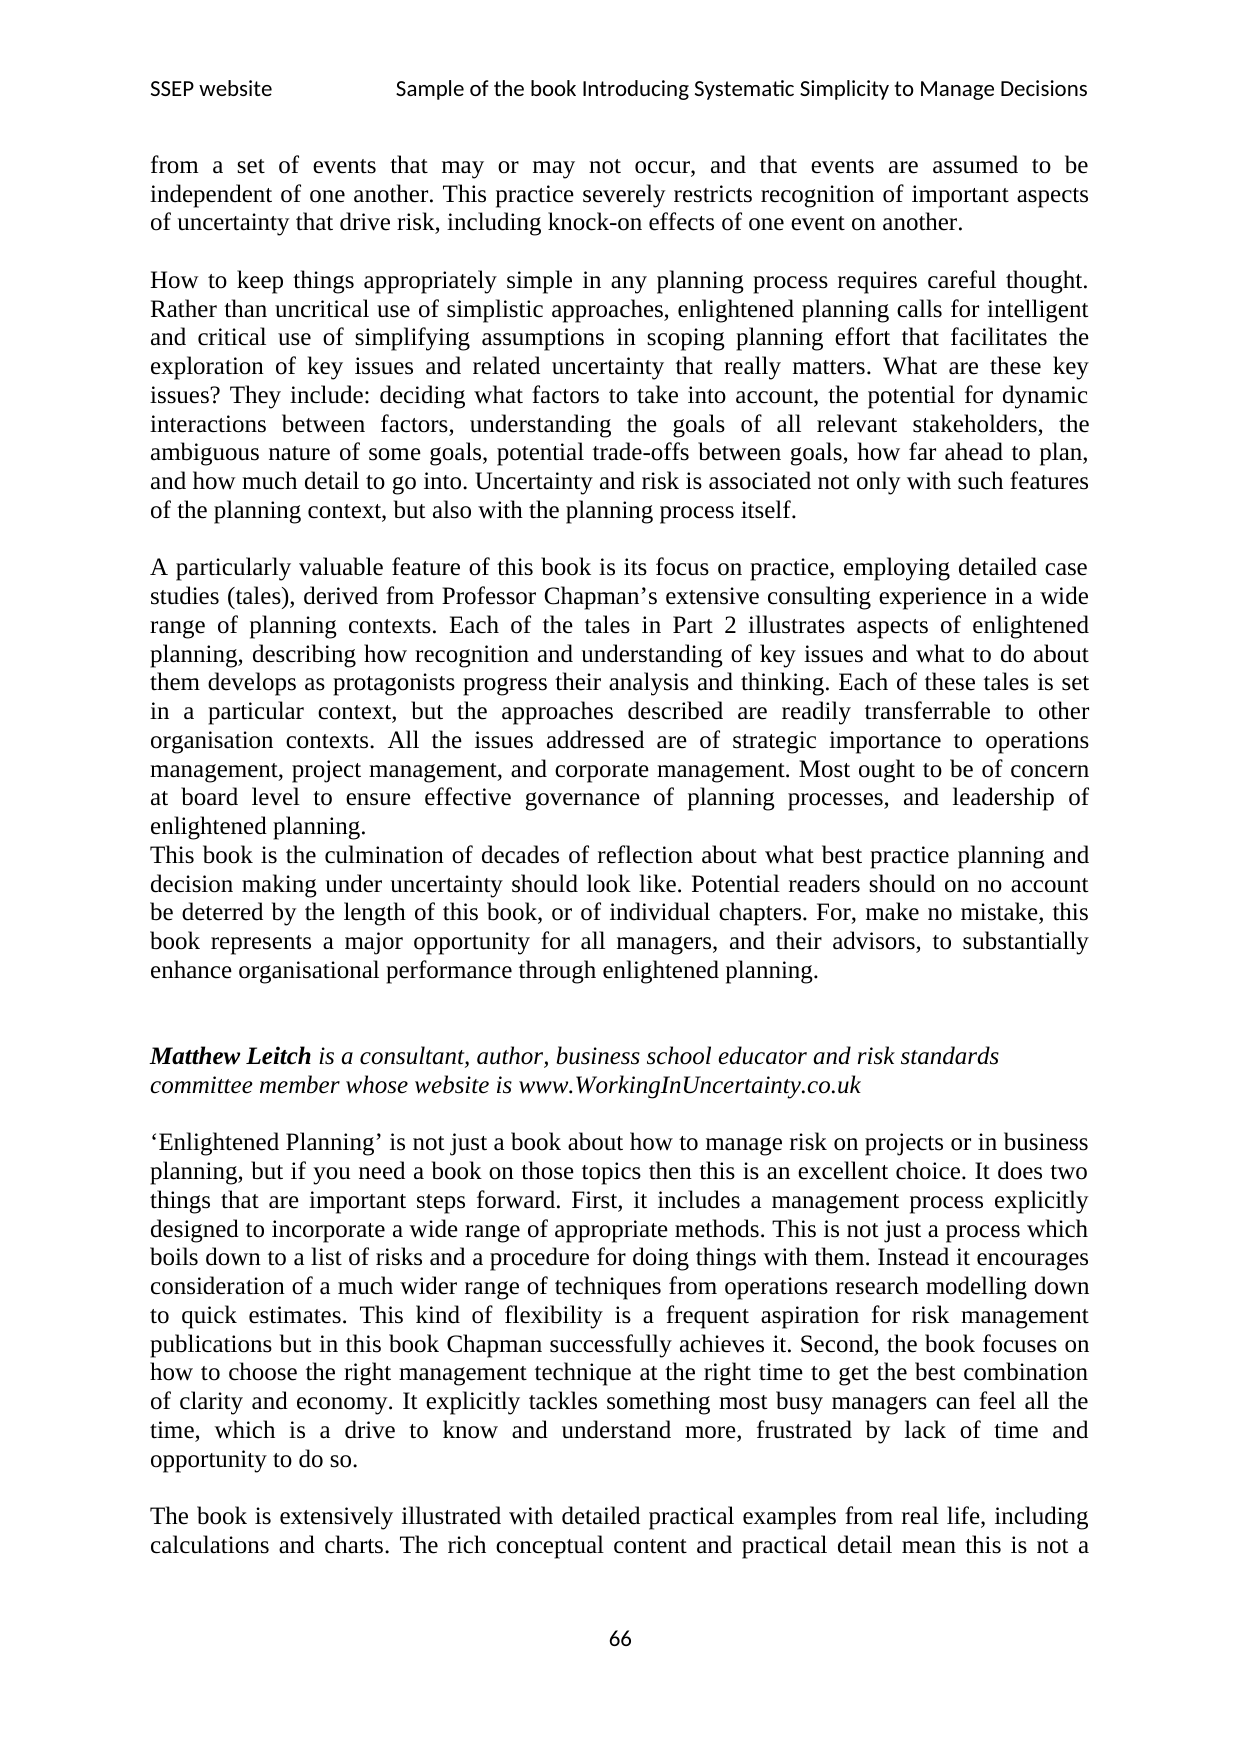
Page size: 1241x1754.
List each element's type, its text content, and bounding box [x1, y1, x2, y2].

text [150, 150, 1090, 236]
text A particularly valuable feature of this book is its focus on practice, employing detailed case studies (tales), derived from Professor Chapman’s extensive consulting experience in a wide range of planning contexts. Each of the tales in Part 2 illustrates aspects of enlightened planning, describing how recognition and understanding of key issues and what to do about them develops as protagonists progress their analysis and thinking. Each of these tales is set in a particular context, but the approaches described are readily transferrable to other organisation contexts. All the issues addressed are of strategic importance to operations management, project management, and corporate management. Most ought to be of concern at board level to ensure effective governance of planning processes, and leadership of enlightened planning. [150, 552, 1090, 840]
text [150, 1501, 1090, 1559]
text How to keep things appropriately simple in any planning process requires careful thought. Rather than uncritical use of simplistic approaches, enlightened planning calls for intelligent and critical use of simplifying assumptions in scoping planning effort that facilitates the exploration of key issues and related uncertainty that really matters. What are these key issues? They include: deciding what factors to take into account, the potential for dynamic interactions between factors, understanding the goals of all relevant stakeholders, the ambiguous nature of some goals, potential trade-offs between goals, how far ahead to plan, and how much detail to go into. Uncertainty and risk is associated not only with such features of the planning context, but also with the planning process itself. [150, 265, 1090, 524]
text This book is the culmination of decades of reflection about what best practice planning and decision making under uncertainty should look like. Potential readers should on no account be deterred by the length of this book, or of individual chapters. For, make no mistake, this book represents a major opportunity for all managers, and their advisors, to substantially enhance organisational performance through enlightened planning. [150, 840, 1090, 984]
text ‘Enlightened Planning’ is not just a book about how to manage risk on projects or in business planning, but if you need a book on those topics then this is an excellent choice. It does two things that are important steps forward. First, it includes a management process explicitly designed to incorporate a wide range of appropriate methods. This is not just a process which boils down to a list of risks and a procedure for doing things with them. Instead it encourages consideration of a much wider range of techniques from operations research modelling down to quick estimates. This kind of flexibility is a frequent aspiration for risk management publications but in this book Chapman successfully achieves it. Second, the book focuses on how to choose the right management technique at the right time to get the best combination of clarity and economy. It explicitly tackles something most busy managers can feel all the time, which is a drive to know and understand more, frustrated by lack of time and opportunity to do so. [150, 1127, 1090, 1472]
text Matthew Leitch is a consultant, author, business school educator and risk standards committee member whose website is www.WorkingInUncertainty.co.uk [150, 1041, 1090, 1099]
